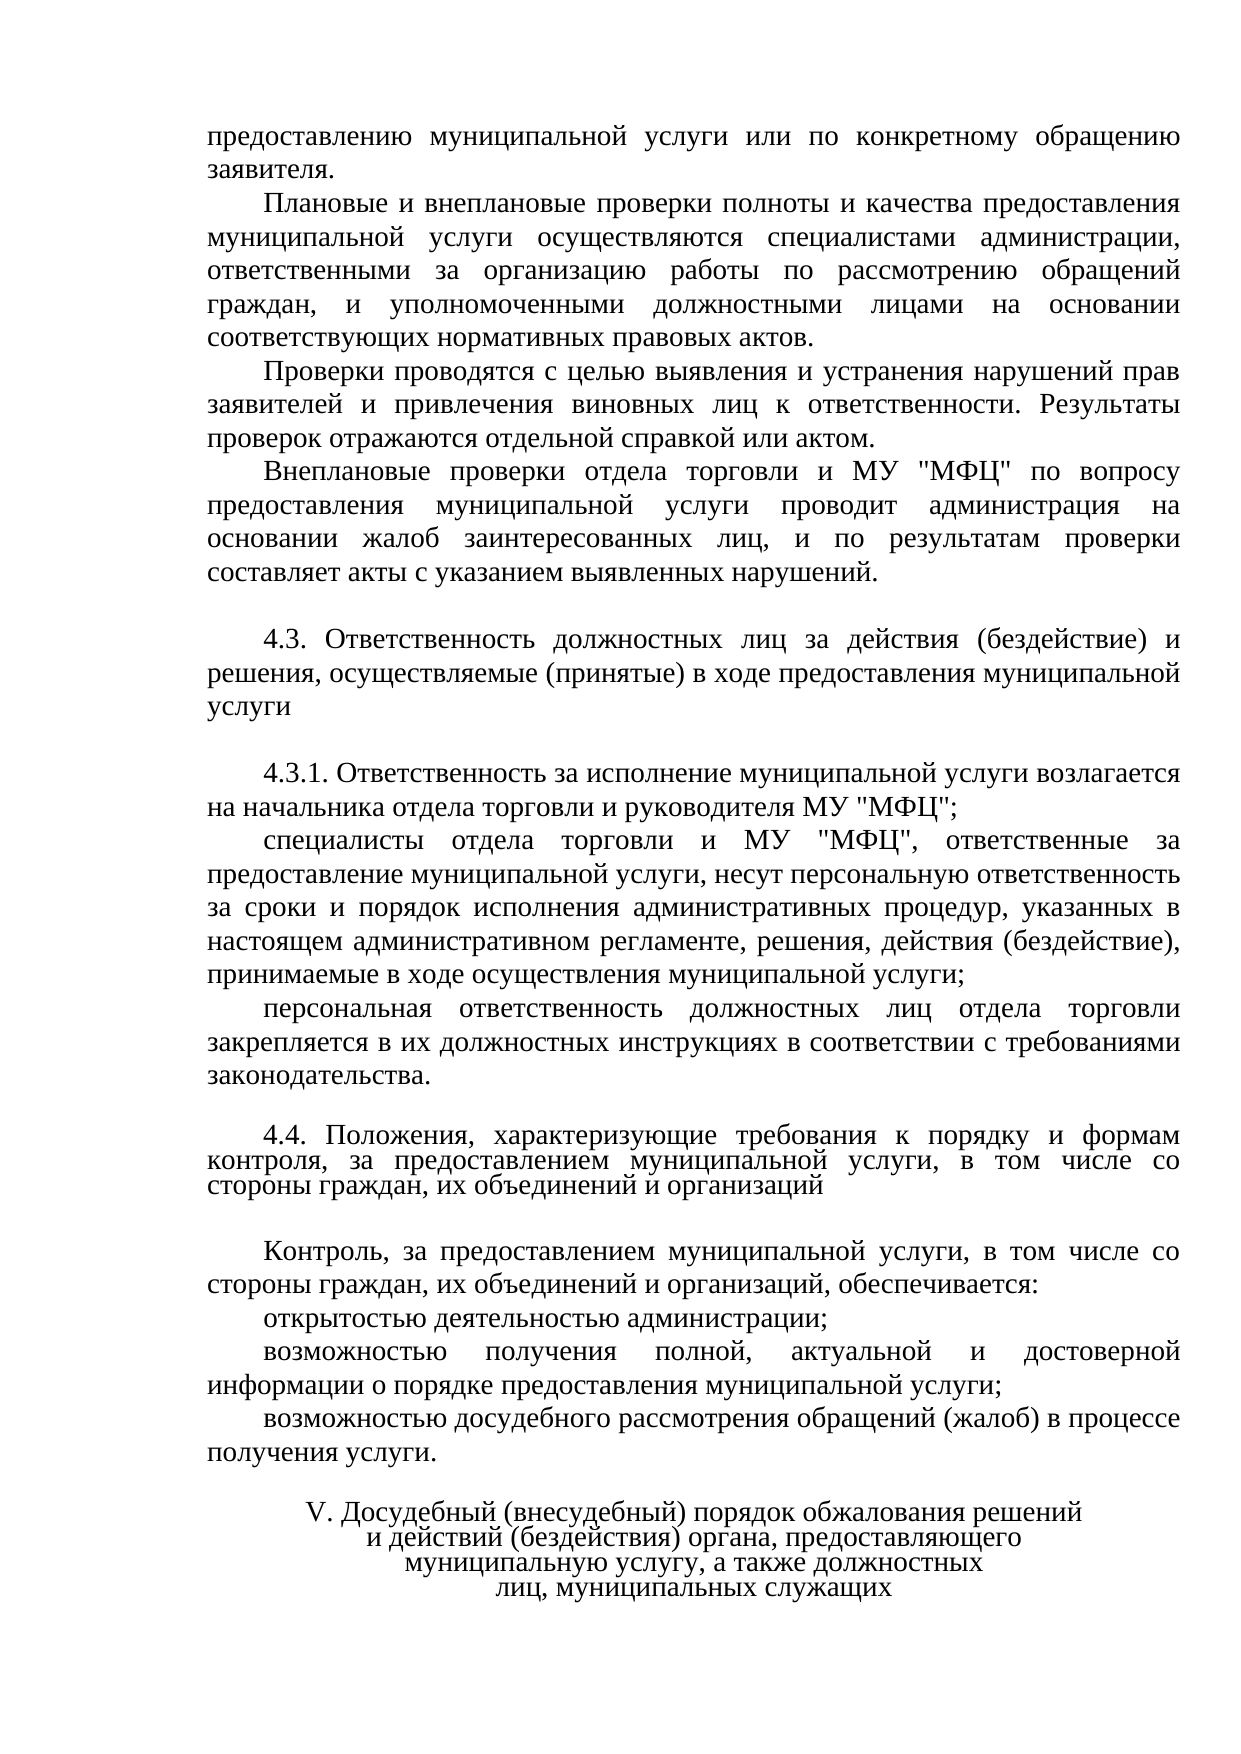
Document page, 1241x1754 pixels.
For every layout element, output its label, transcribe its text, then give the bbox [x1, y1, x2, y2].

text специалисты отдела торговли и МУ "МФЦ", ответственные за предоставление муниципальной услуги, несут персональную ответственность за сроки и порядок исполнения административных процедур, указанных в настоящем административном регламенте, решения, действия (бездействие), принимаемые в ходе осуществления муниципальной услуги; [207, 822, 1181, 990]
text Контроль, за предоставлением муниципальной услуги, в том числе со стороны граждан, их объединений и организаций, обеспечивается: [207, 1233, 1181, 1300]
text 4.4. Положения, характеризующие требования к порядку и формам контроля, за предоставлением муниципальной услуги, в том числе со стороны граждан, их объединений и организаций [207, 1124, 1181, 1199]
text V. Досудебный (внесудебный) порядок обжалования решений [207, 1501, 510, 1526]
text муниципальную услугу, а также должностных [207, 1551, 1181, 1576]
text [207, 118, 1181, 185]
text и действий (бездействия) органа, предоставляющего [207, 1526, 517, 1551]
text открытостью деятельностью администрации; [207, 1300, 1181, 1333]
text 4.3.1. Ответственность за исполнение муниципальной услуги возлагается на начальника отдела торговли и руководителя МУ "МФЦ"; [207, 755, 1181, 822]
text 4.3. Ответственность должностных лиц за действия (бездействие) и решения, осуществляемые (принятые) в ходе предоставления муниципальной услуги [207, 621, 1181, 722]
text лиц, муниципальных служащих [207, 1576, 1181, 1601]
text персональная ответственность должностных лиц отдела торговли закрепляется в их должностных инструкциях в соответствии с требованиями законодательства. [207, 990, 1181, 1091]
text V. Досудебный (внесудебный) порядок обжалования решений [507, 1501, 1181, 1526]
text Плановые и внеплановые проверки полноты и качества предоставления муниципальной услуги осуществляются специалистами администрации, ответственными за организацию работы по рассмотрению обращений граждан, и уполномоченными должностными лицами на основании соответствующих нормативных правовых актов. [207, 185, 1181, 353]
text Внеплановые проверки отдела торговли и МУ "МФЦ" по вопросу предоставления муниципальной услуги проводит администрация на основании жалоб заинтересованных лиц, и по результатам проверки составляет акты с указанием выявленных нарушений. [207, 453, 1181, 588]
text Проверки проводятся с целью выявления и устранения нарушений прав заявителей и привлечения виновных лиц к ответственности. Результаты проверок отражаются отдельной справкой или актом. [207, 353, 1181, 453]
text возможностью досудебного рассмотрения обращений (жалоб) в процессе получения услуги. [207, 1401, 1181, 1468]
text и действий (бездействия) органа, предоставляющего [514, 1526, 1181, 1551]
text возможностью получения полной, актуальной и достоверной информации о порядке предоставления муниципальной услуги; [207, 1333, 1181, 1401]
